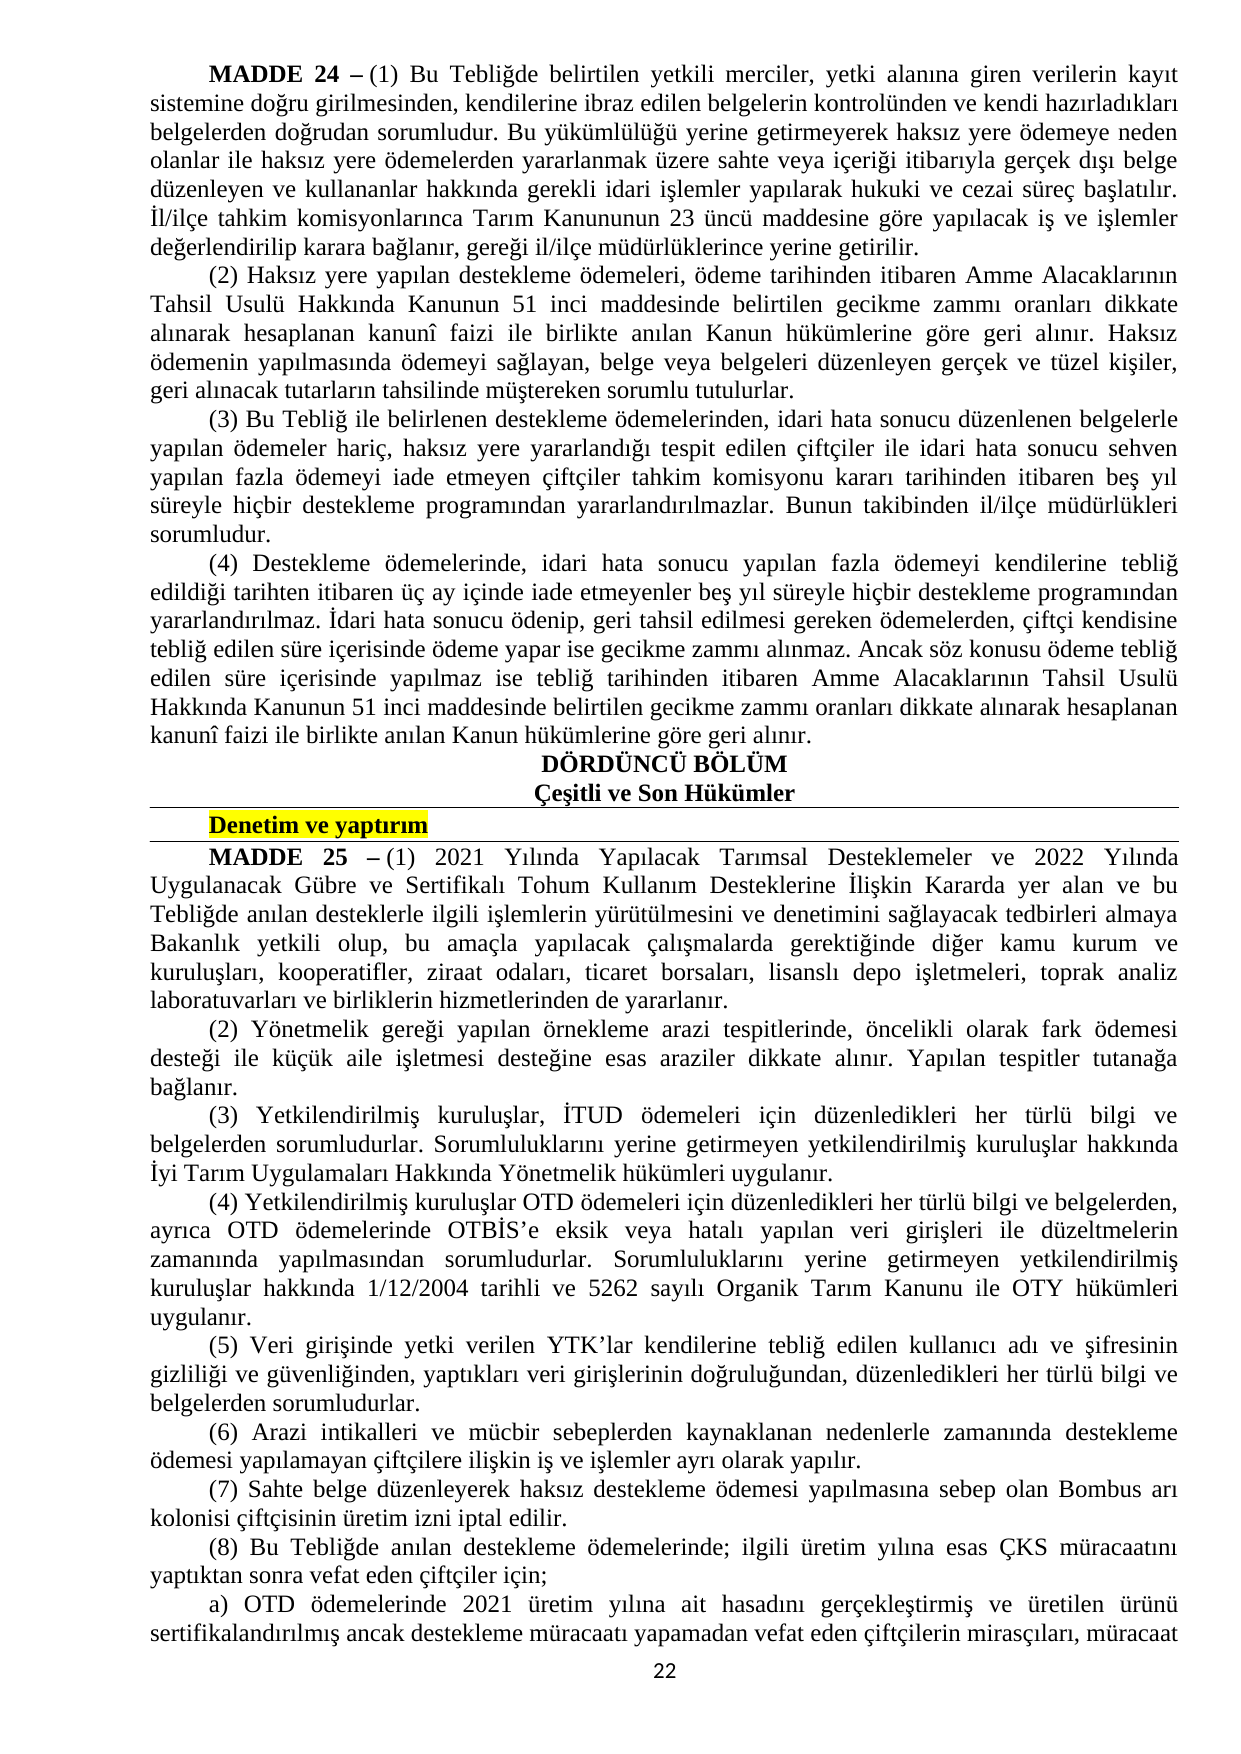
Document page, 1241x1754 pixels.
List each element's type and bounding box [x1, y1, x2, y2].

table_header [148, 59, 1181, 1647]
